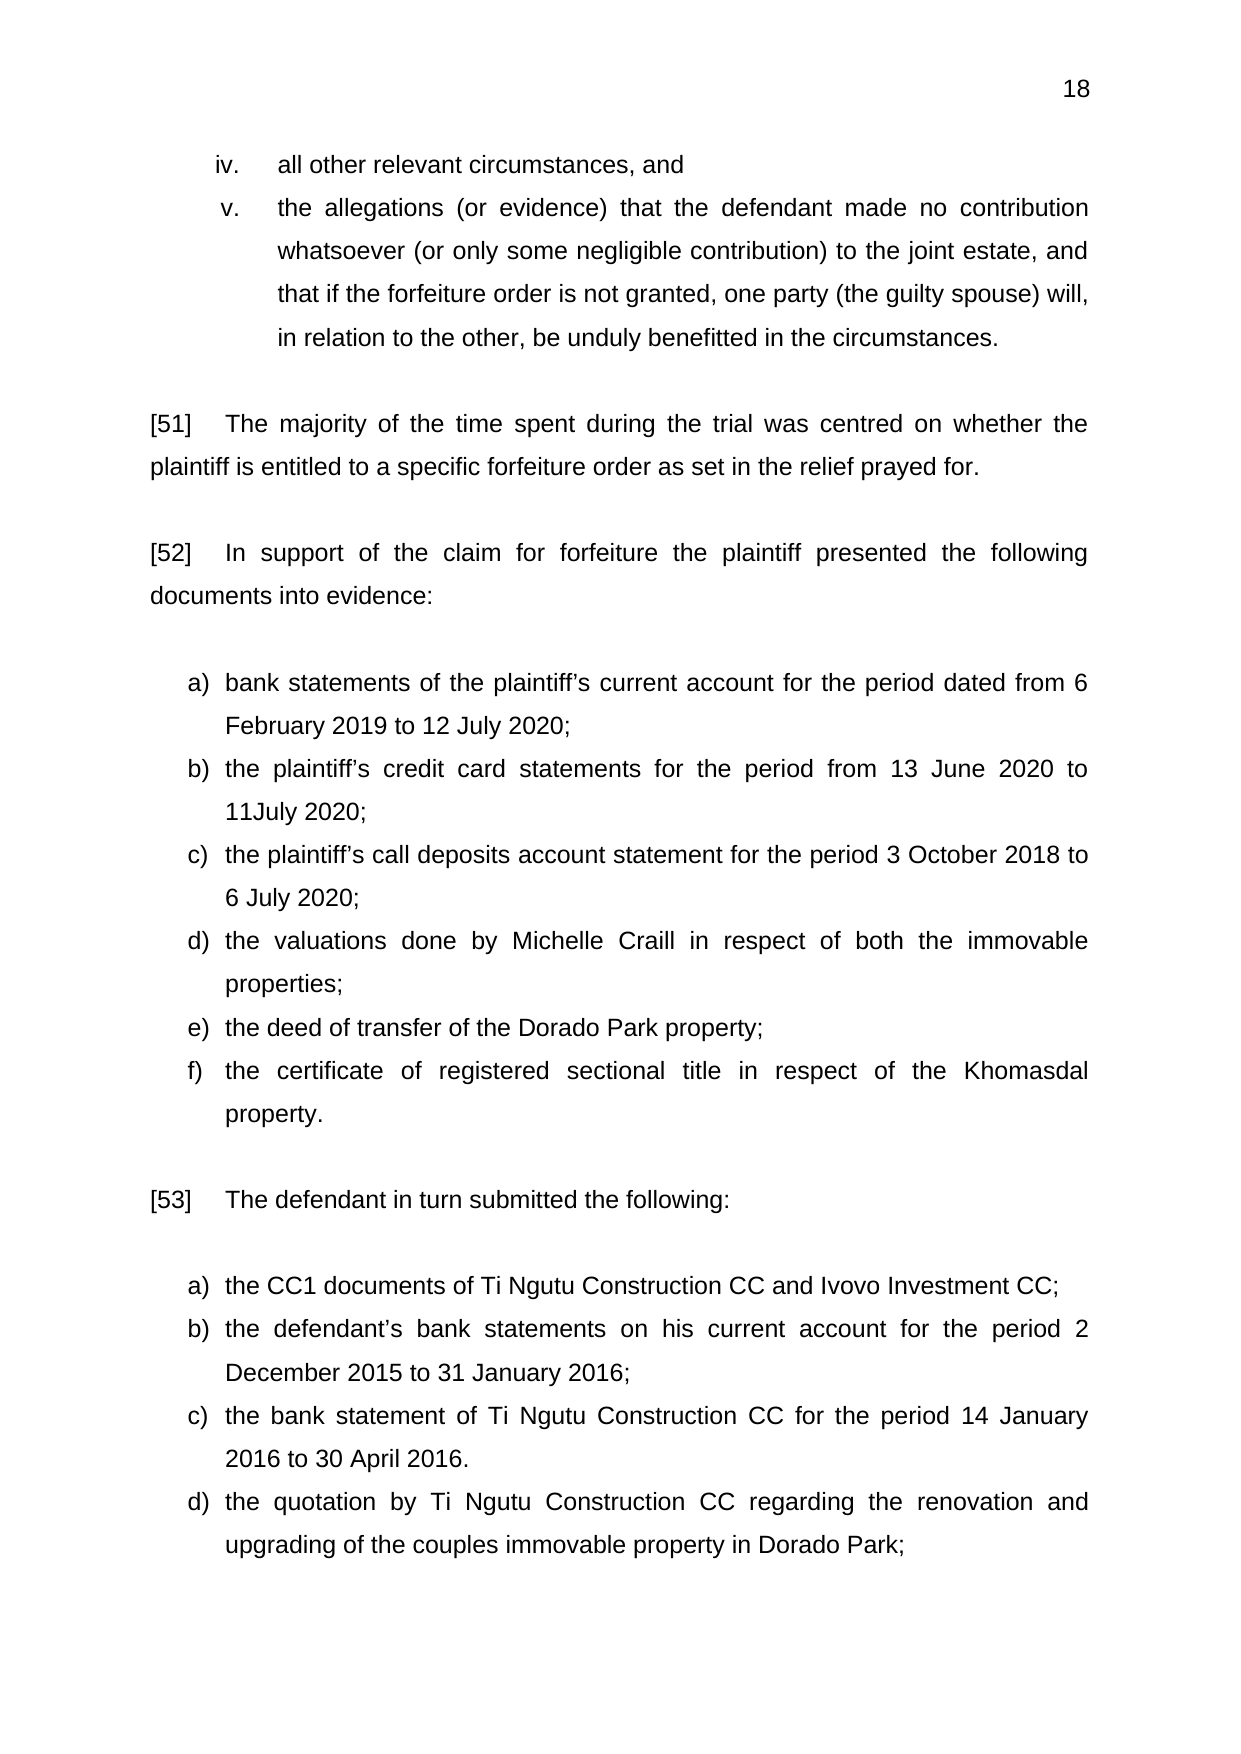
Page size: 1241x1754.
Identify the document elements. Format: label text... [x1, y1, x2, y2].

list the valuations done by Michelle Craill in respect of both the immovable properties; [187, 926, 1090, 998]
list all other relevant circumstances, and [240, 150, 1090, 179]
list the bank statement of Ti Ngutu Construction CC for the period 14 January 2016 to 30 April 2016. [187, 1401, 1090, 1472]
list the deed of transfer of the Dorado Park property; [187, 1012, 1090, 1041]
list bank statements of the plaintiff’s current account for the period dated from 6 February 2019 to 12 July 2020; [187, 667, 1090, 739]
list the CC1 documents of Ti Ngutu Construction CC and Ivovo Investment CC; [187, 1271, 1090, 1300]
text [51] The majority of the time spent during the trial was centred on whether the plaintiff is entitled to a specific forfeiture order as set in the relief prayed for. [150, 409, 1090, 481]
list the certificate of registered sectional title in respect of the Khomasdal property. [187, 1056, 1090, 1127]
text [52] In support of the claim for forfeiture the plaintiff presented the following documents into evidence: [150, 538, 1090, 610]
list the defendant’s bank statements on his current account for the period 2 December 2015 to 31 January 2016; [187, 1314, 1090, 1386]
list the quotation by Ti Ngutu Construction CC regarding the renovation and upgrading of the couples immovable property in Dorado Park; [187, 1487, 1090, 1559]
text [53] The defendant in turn submitted the following: [150, 1185, 1090, 1214]
list the plaintiff’s credit card statements for the period from 13 June 2020 to 11July 2020; [187, 754, 1090, 826]
list the plaintiff’s call deposits account statement for the period 3 October 2018 to 6 July 2020; [187, 840, 1090, 912]
list the allegations (or evidence) that the defendant made no contribution whatsoever (or only some negligible contribution) to the joint estate, and that if the forfeiture order is not granted, one party (the guilty spouse) will, in relation to the other, be unduly benefitted in the circumstances. [240, 193, 1090, 351]
